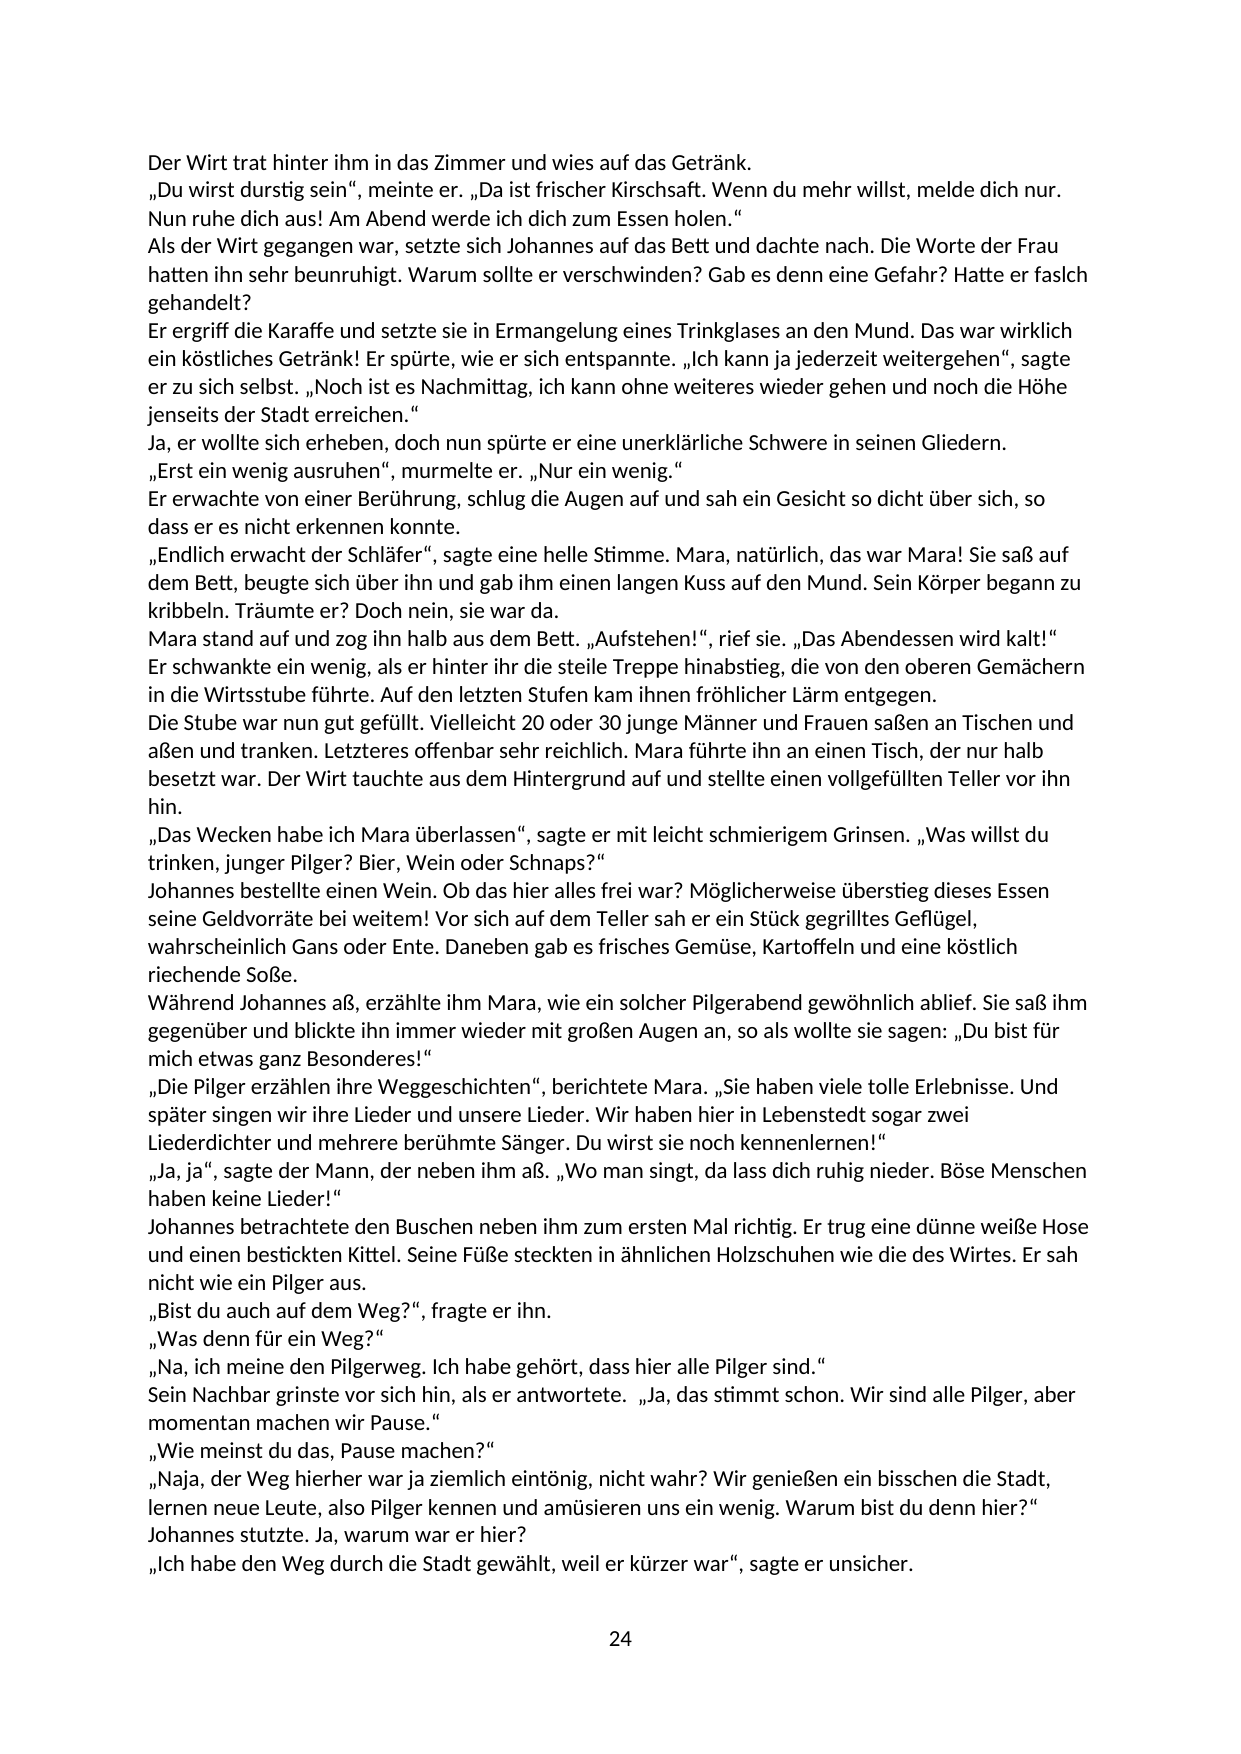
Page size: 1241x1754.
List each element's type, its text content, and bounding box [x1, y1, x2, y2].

text „Na, ich meine den Pilgerweg. Ich habe gehört, dass hier alle Pilger sind.“ [148, 1352, 1093, 1381]
text „Ich habe den Weg durch die Stadt gewählt, weil er kürzer war“, sagte er unsicher. [148, 1549, 1093, 1577]
text Ja, er wollte sich erheben, doch nun spürte er eine unerklärliche Schwere in seinen Gliedern. [148, 428, 1093, 456]
text Johannes bestellte einen Wein. Ob das hier alles frei war? Möglicherweise überstieg dieses Essen seine Geldvorräte bei weitem! Vor sich auf dem Teller sah er ein Stück gegrilltes Geflügel, wahrscheinlich Gans oder Ente. Daneben gab es frisches Gemüse, Kartoffeln und eine köstlich riechende Soße. [148, 876, 1093, 988]
text „Die Pilger erzählen ihre Weggeschichten“, berichtete Mara. „Sie haben viele tolle Erlebnisse. Und später singen wir ihre Lieder und unsere Lieder. Wir haben hier in Lebenstedt sogar zwei Liederdichter und mehrere berühmte Sänger. Du wirst sie noch kennenlernen!“ [148, 1072, 1093, 1156]
text „Das Wecken habe ich Mara überlassen“, sagte er mit leicht schmierigem Grinsen. „Was willst du trinken, junger Pilger? Bier, Wein oder Schnaps?“ [148, 820, 1093, 876]
text Die Stube war nun gut gefüllt. Vielleicht 20 oder 30 junge Männer und Frauen saßen an Tischen und aßen und tranken. Letzteres offenbar sehr reichlich. Mara führte ihn an einen Tisch, der nur halb besetzt war. Der Wirt tauchte aus dem Hintergrund auf und stellte einen vollgefüllten Teller vor ihn hin. [148, 708, 1093, 820]
text Er ergriff die Karaffe und setzte sie in Ermangelung eines Trinkglases an den Mund. Das war wirklich ein köstliches Getränk! Er spürte, wie er sich entspannte. „Ich kann ja jederzeit weitergehen“, sagte er zu sich selbst. „Noch ist es Nachmittag, ich kann ohne weiteres wieder gehen und noch die Höhe jenseits der Stadt erreichen.“ [148, 316, 1093, 428]
text Als der Wirt gegangen war, setzte sich Johannes auf das Bett und dachte nach. Die Worte der Frau hatten ihn sehr beunruhigt. Warum sollte er verschwinden? Gab es denn eine Gefahr? Hatte er faslch gehandelt? [148, 232, 1093, 316]
text „Wie meinst du das, Pause machen?“ [148, 1437, 1093, 1464]
text „Was denn für ein Weg?“ [148, 1324, 1093, 1352]
text Mara stand auf und zog ihn halb aus dem Bett. „Aufstehen!“, rief sie. „Das Abendessen wird kalt!“ [148, 624, 1093, 652]
text „Ja, ja“, sagte der Mann, der neben ihm aß. „Wo man singt, da lass dich ruhig nieder. Böse Menschen haben keine Lieder!“ [148, 1156, 1093, 1212]
text „Naja, der Weg hierher war ja ziemlich eintönig, nicht wahr? Wir genießen ein bisschen die Stadt, lernen neue Leute, also Pilger kennen und amüsieren uns ein wenig. Warum bist du denn hier?“ [148, 1464, 1093, 1521]
text Johannes stutzte. Ja, warum war er hier? [148, 1521, 1093, 1549]
text „Du wirst durstig sein“, meinte er. „Da ist frischer Kirschsaft. Wenn du mehr willst, melde dich nur. Nun ruhe dich aus! Am Abend werde ich dich zum Essen holen.“ [148, 176, 1093, 232]
text „Erst ein wenig ausruhen“, murmelte er. „Nur ein wenig.“ [148, 456, 1093, 484]
text Sein Nachbar grinste vor sich hin, als er antwortete. „Ja, das stimmt schon. Wir sind alle Pilger, aber momentan machen wir Pause.“ [148, 1381, 1093, 1437]
text Der Wirt trat hinter ihm in das Zimmer und wies auf das Getränk. [148, 148, 1093, 176]
text „Endlich erwacht der Schläfer“, sagte eine helle Stimme. Mara, natürlich, das war Mara! Sie saß auf dem Bett, beugte sich über ihn und gab ihm einen langen Kuss auf den Mund. Sein Körper begann zu kribbeln. Träumte er? Doch nein, sie war da. [148, 540, 1093, 624]
text Er schwankte ein wenig, als er hinter ihr die steile Treppe hinabstieg, die von den oberen Gemächern in die Wirtsstube führte. Auf den letzten Stufen kam ihnen fröhlicher Lärm entgegen. [148, 652, 1093, 708]
text „Bist du auch auf dem Weg?“, fragte er ihn. [148, 1296, 1093, 1324]
text Er erwachte von einer Berührung, schlug die Augen auf und sah ein Gesicht so dicht über sich, so dass er es nicht erkennen konnte. [148, 484, 1093, 540]
text Johannes betrachtete den Buschen neben ihm zum ersten Mal richtig. Er trug eine dünne weiße Hose und einen bestickten Kittel. Seine Füße steckten in ähnlichen Holzschuhen wie die des Wirtes. Er sah nicht wie ein Pilger aus. [148, 1212, 1093, 1296]
text Während Johannes aß, erzählte ihm Mara, wie ein solcher Pilgerabend gewöhnlich ablief. Sie saß ihm gegenüber und blickte ihn immer wieder mit großen Augen an, so als wollte sie sagen: „Du bist für mich etwas ganz Besonderes!“ [148, 988, 1093, 1072]
